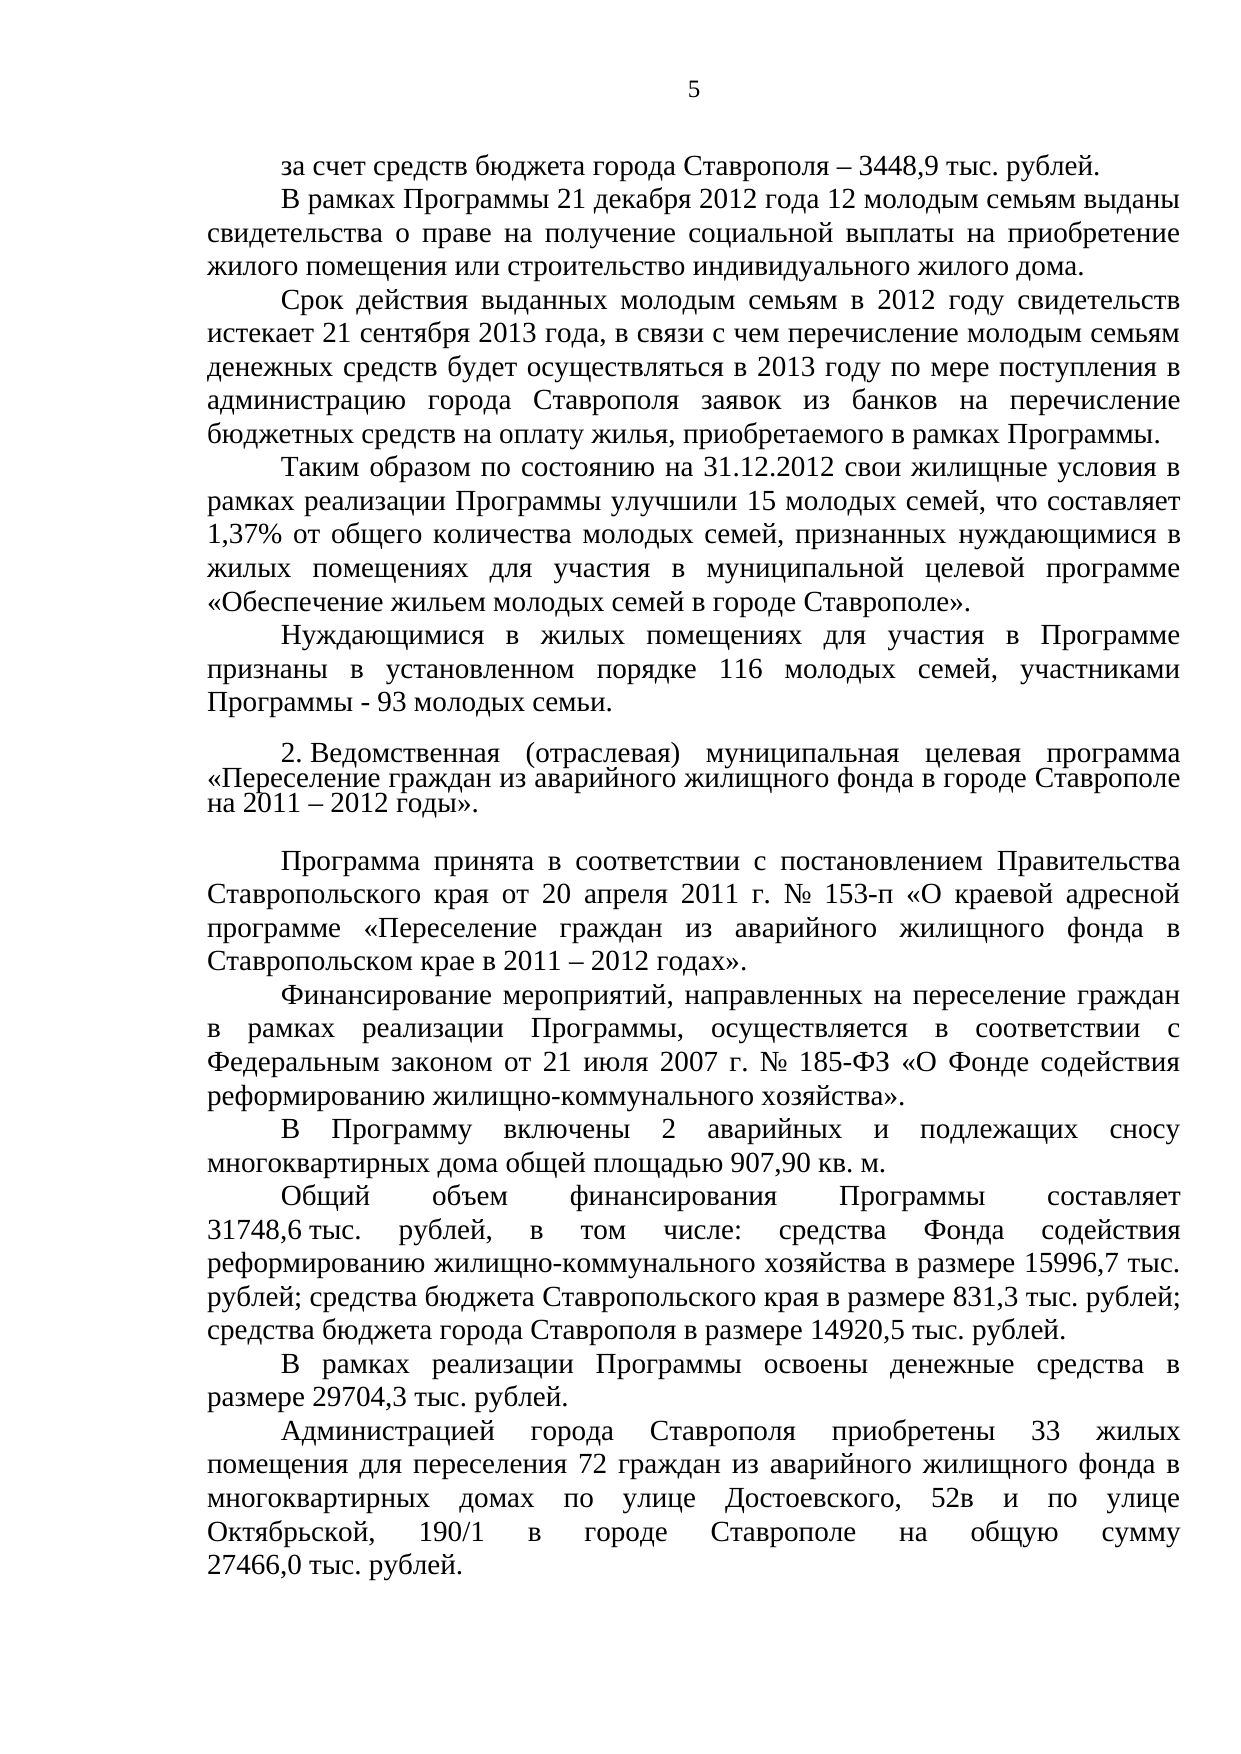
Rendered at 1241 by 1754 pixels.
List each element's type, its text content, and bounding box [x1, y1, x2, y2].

text Таким образом по состоянию на 31.12.2012 свои жилищные условия в рамках реализации Программы улучшили 15 молодых семей, что составляет 1,37% от общего количества молодых семей, признанных нуждающимися в жилых помещениях для участия в муниципальной целевой программе «Обеспечение жильем молодых семей в городе Ставрополе». [207, 449, 1181, 617]
text Программа принята в соответствии с постановлением Правительства Ставропольского края от 20 апреля . № 153-п «О краевой адресной программе «Переселение граждан из аварийного жилищного фонда в Ставропольском крае в 2011 – 2012 годах». [207, 843, 1181, 977]
text В рамках реализации Программы освоены денежные средства в размере 29704,3 тыс. рублей. [207, 1346, 1181, 1413]
text Нуждающимися в жилых помещениях для участия в Программе признаны в установленном порядке 116 молодых семей, участниками Программы - 93 молодых семьи. [207, 617, 1181, 718]
text Срок действия выданных молодым семьям в 2012 году свидетельств истекает 21 сентября 2013 года, в связи с чем перечисление молодым семьям денежных средств будет осуществляться в 2013 году по мере поступления в администрацию города Ставрополя заявок из банков на перечисление бюджетных средств на оплату жилья, приобретаемого в рамках Программы. [207, 282, 1181, 449]
text Финансирование мероприятий, направленных на переселение граждан в рамках реализации Программы, осуществляется в соответствии с Федеральным законом от 21 июля . № 185-ФЗ «О Фонде содействия реформированию жилищно-коммунального хозяйства». [207, 977, 1181, 1111]
text 2. Ведомственная (отраслевая) муниципальная целевая программа «Переселение граждан из аварийного жилищного фонда в городе Ставрополе на 2011 – 2012 годы». [207, 743, 1181, 818]
text В рамках Программы 21 декабря 2012 года 12 молодым семьям выданы свидетельства о праве на получение социальной выплаты на приобретение жилого помещения или строительство индивидуального жилого дома. [207, 181, 1181, 282]
text за счет средств бюджета города Ставрополя – 3448,9 тыс. рублей. [207, 148, 1181, 181]
text Общий объем финансирования Программы составляет 31748,6 тыс. рублей, в том числе: средства Фонда содействия реформированию жилищно-коммунального хозяйства в размере 15996,7 тыс. рублей; средства бюджета Ставропольского края в размере 831,3 тыс. рублей; средства бюджета города Ставрополя в размере 14920,5 тыс. рублей. [207, 1178, 1181, 1346]
text В Программу включены 2 аварийных и подлежащих сносу многоквартирных дома общей площадью . [207, 1111, 1181, 1178]
text Администрацией города Ставрополя приобретены 33 жилых помещения для переселения 72 граждан из аварийного жилищного фонда в многоквартирных домах по улице Достоевского, 52в и по улице Октябрьской, 190/1 в городе Ставрополе на общую сумму 27466,0 тыс. рублей. [207, 1413, 1181, 1581]
